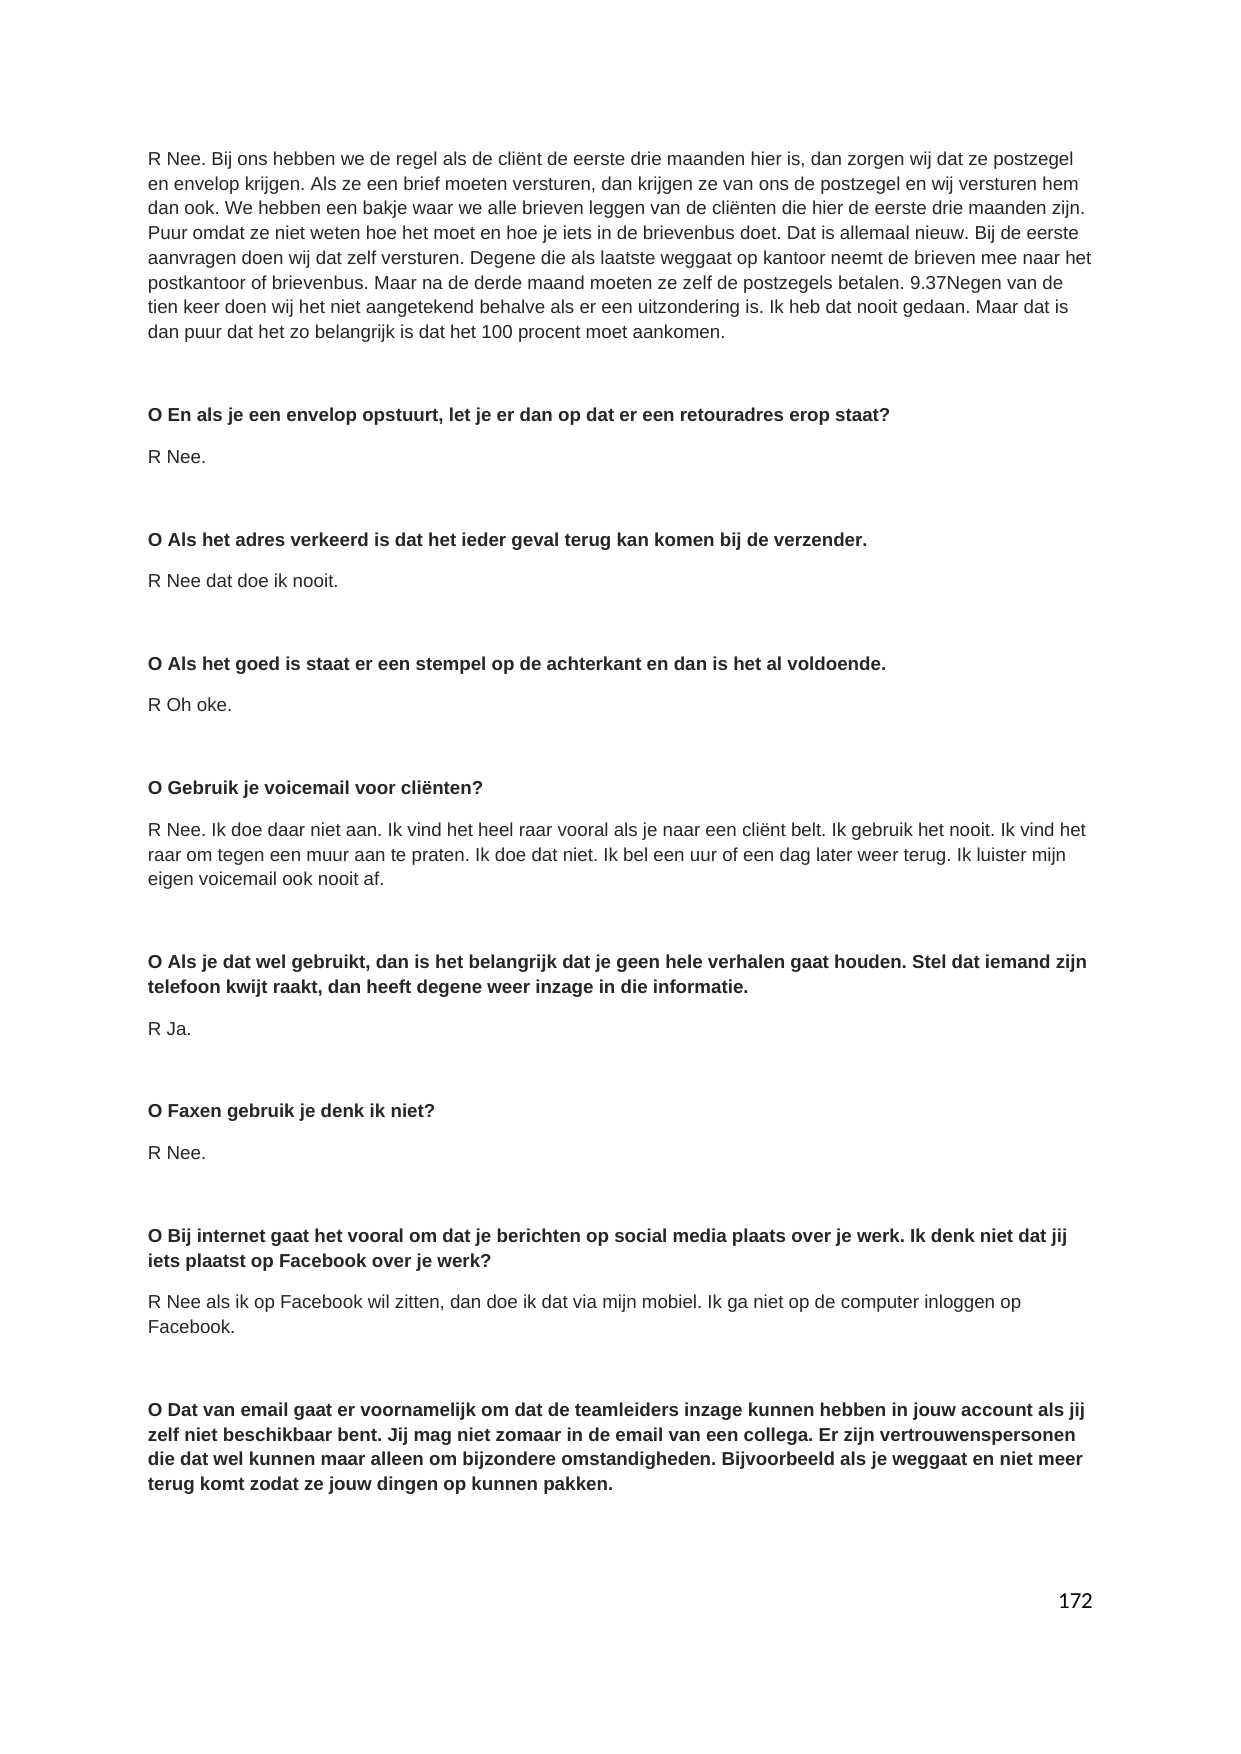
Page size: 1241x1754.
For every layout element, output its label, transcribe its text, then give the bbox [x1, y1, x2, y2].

text R Nee. [148, 446, 1093, 467]
text O Dat van email gaat er voornamelijk om dat de teamleiders inzage kunnen hebben in jouw account als jij zelf niet beschikbaar bent. Jij mag niet zomaar in de email van een collega. Er zijn vertrouwenspersonen die dat wel kunnen maar alleen om bijzondere omstandigheden. Bijvoorbeeld als je weggaat en niet meer terug komt zodat ze jouw dingen op kunnen pakken. [148, 1399, 1093, 1494]
text O Als het goed is staat er een stempel op de achterkant en dan is het al voldoende. [148, 653, 1093, 674]
text O Bij internet gaat het vooral om dat je berichten op social media plaats over je werk. Ik denk niet dat jij iets plaatst op Facebook over je werk? [148, 1225, 1093, 1271]
text R Nee. Ik doe daar niet aan. Ik vind het heel raar vooral als je naar een cliënt belt. Ik gebruik het nooit. Ik vind het raar om tegen een muur aan te praten. Ik doe dat niet. Ik bel een uur of een dag later weer terug. Ik luister mijn eigen voicemail ook nooit af. [148, 819, 1093, 890]
text R Oh oke. [148, 694, 1093, 716]
text O Gebruik je voicemail voor cliënten? [148, 777, 1093, 799]
text R Nee dat doe ik nooit. [148, 570, 1093, 591]
text O Faxen gebruik je denk ik niet? [148, 1100, 1093, 1122]
text O Als je dat wel gebruikt, dan is het belangrijk dat je geen hele verhalen gaat houden. Stel dat iemand zijn telefoon kwijt raakt, dan heeft degene weer inzage in die informatie. [148, 951, 1093, 997]
text R Ja. [148, 1017, 1093, 1039]
text R Nee. [148, 1142, 1093, 1163]
text R Nee als ik op Facebook wil zitten, dan doe ik dat via mijn mobiel. Ik ga niet op de computer inloggen op Facebook. [148, 1291, 1093, 1337]
text O En als je een envelop opstuurt, let je er dan op dat er een retouradres erop staat? [148, 404, 1093, 426]
text O Als het adres verkeerd is dat het ieder geval terug kan komen bij de verzender. [148, 528, 1093, 550]
text R Nee. Bij ons hebben we de regel als de cliënt de eerste drie maanden hier is, dan zorgen wij dat ze postzegel en envelop krijgen. Als ze een brief moeten versturen, dan krijgen ze van ons de postzegel en wij versturen hem dan ook. We hebben een bakje waar we alle brieven leggen van de cliënten die hier de eerste drie maanden zijn. Puur omdat ze niet weten hoe het moet en hoe je iets in de brievenbus doet. Dat is allemaal nieuw. Bij de eerste aanvragen doen wij dat zelf versturen. Degene die als laatste weggaat op kantoor neemt de brieven mee naar het postkantoor of brievenbus. Maar na de derde maand moeten ze zelf de postzegels betalen. 9.37Negen van de tien keer doen wij het niet aangetekend behalve als er een uitzondering is. Ik heb dat nooit gedaan. Maar dat is dan puur dat het zo belangrijk is dat het 100 procent moet aankomen. [148, 148, 1093, 343]
